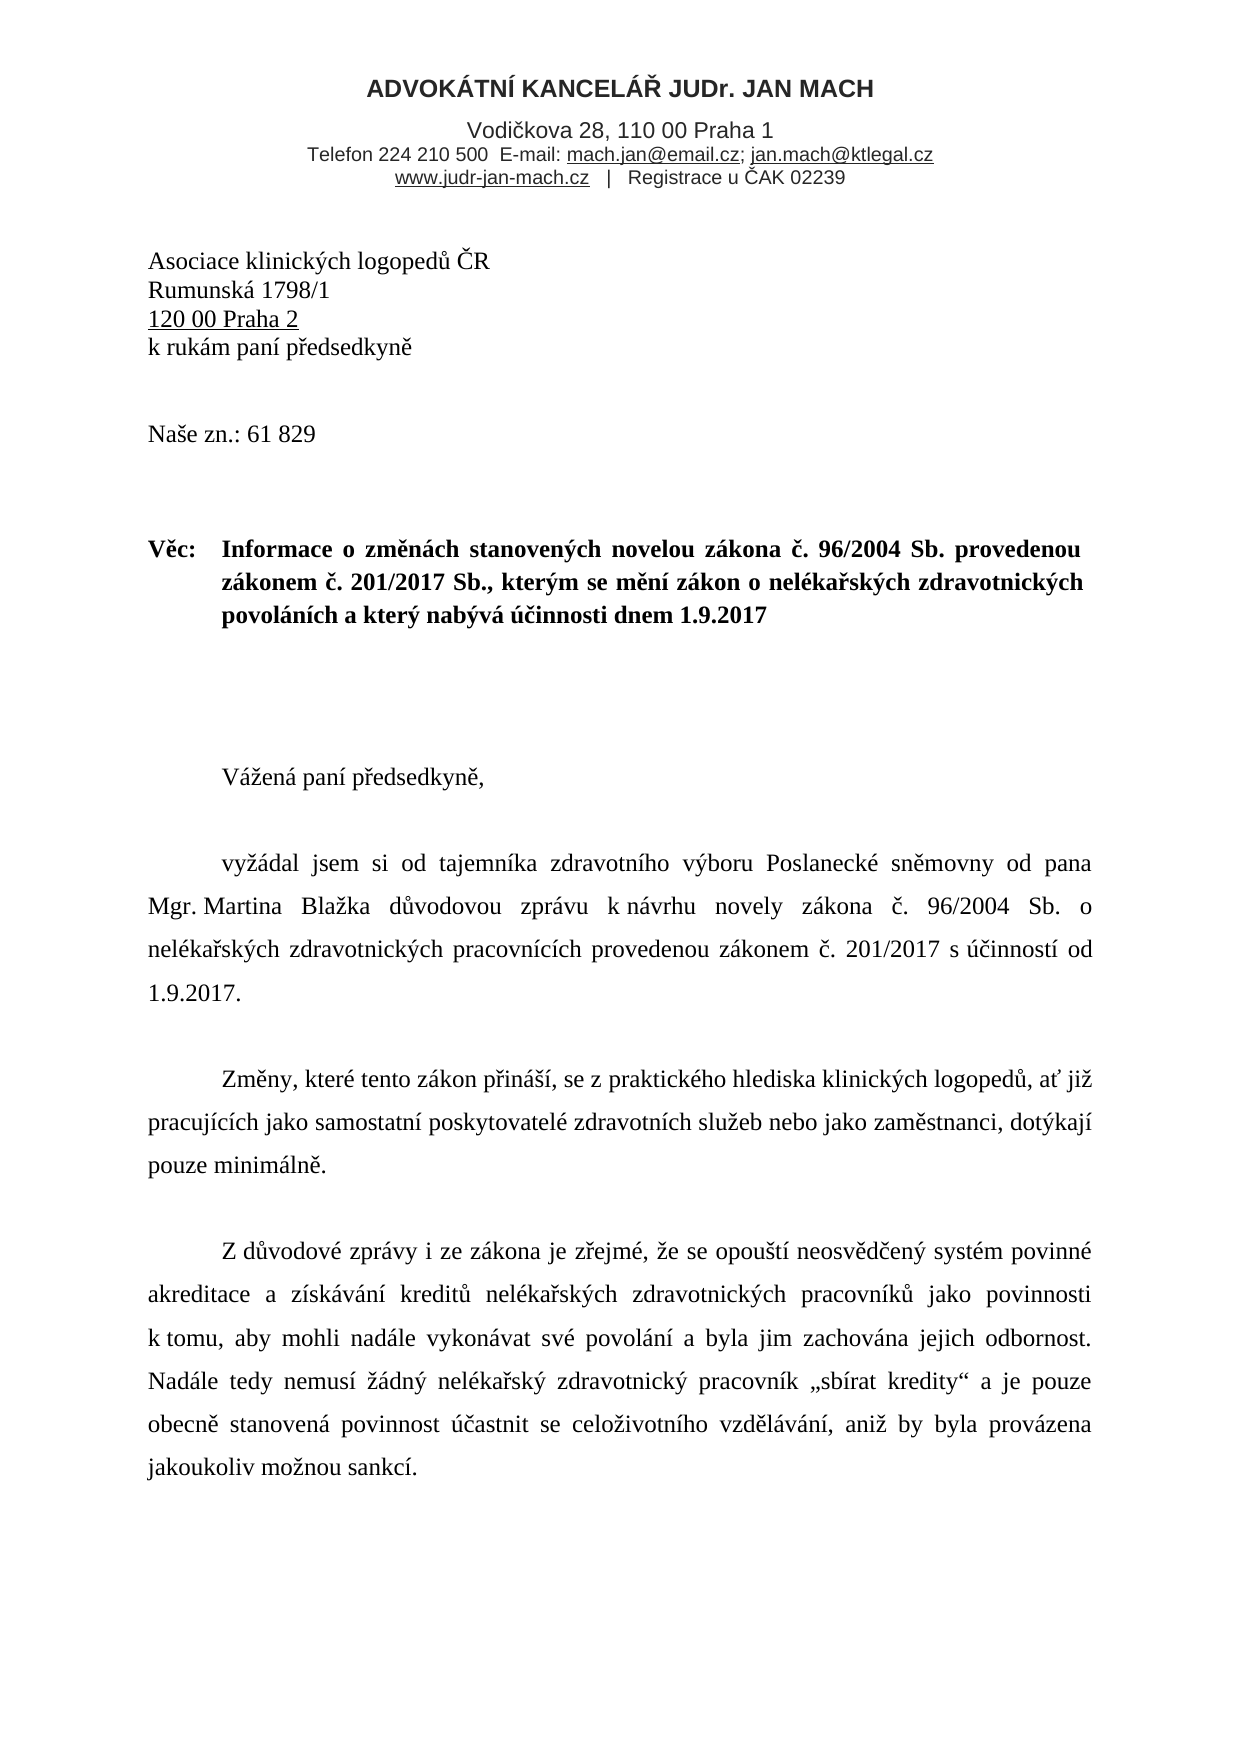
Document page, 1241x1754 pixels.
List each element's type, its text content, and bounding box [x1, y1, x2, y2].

text Z důvodové zprávy i ze zákona je zřejmé, že se opouští neosvědčený systém povinné akreditace a získávání kreditů nelékařských zdravotnických pracovníků jako povinnosti k tomu, aby mohli nadále vykonávat své povolání a byla jim zachována jejich odbornost. Nadále tedy nemusí žádný nelékařský zdravotnický pracovník „sbírat kredity“ a je pouze obecně stanovená povinnost účastnit se celoživotního vzdělávání, aniž by byla provázena jakoukoliv možnou sankcí. [148, 1236, 1093, 1481]
text vyžádal jsem si od tajemníka zdravotního výboru Poslanecké sněmovny od pana Mgr. Martina Blažka důvodovou zprávu k návrhu novely zákona č. 96/2004 Sb. o nelékařských zdravotnických pracovnících provedenou zákonem č. 201/2017 s účinností od 1.9.2017. [148, 848, 1093, 1006]
text Rumunská 1798/1 [148, 275, 1093, 304]
text Věc: Informace o změnách stanovených novelou zákona č. 96/2004 Sb. provedenou zákonem č. 201/2017 Sb., kterým se mění zákon o nelékařských zdravotnických povoláních a který nabývá účinnosti dnem 1.9.2017 [148, 534, 1093, 628]
text Změny, které tento zákon přináší, se z praktického hlediska klinických logopedů, ať již pracujících jako samostatní poskytovatelé zdravotních služeb nebo jako zaměstnanci, dotýkají pouze minimálně. [148, 1064, 1093, 1179]
text Naše zn.: 61 829 [148, 419, 1093, 447]
text Vážená paní předsedkyně, [148, 762, 1093, 791]
text k rukám paní předsedkyně [148, 332, 1093, 361]
text Asociace klinických logopedů ČR [148, 246, 1093, 275]
text 120 00 Praha 2 [148, 304, 1093, 332]
